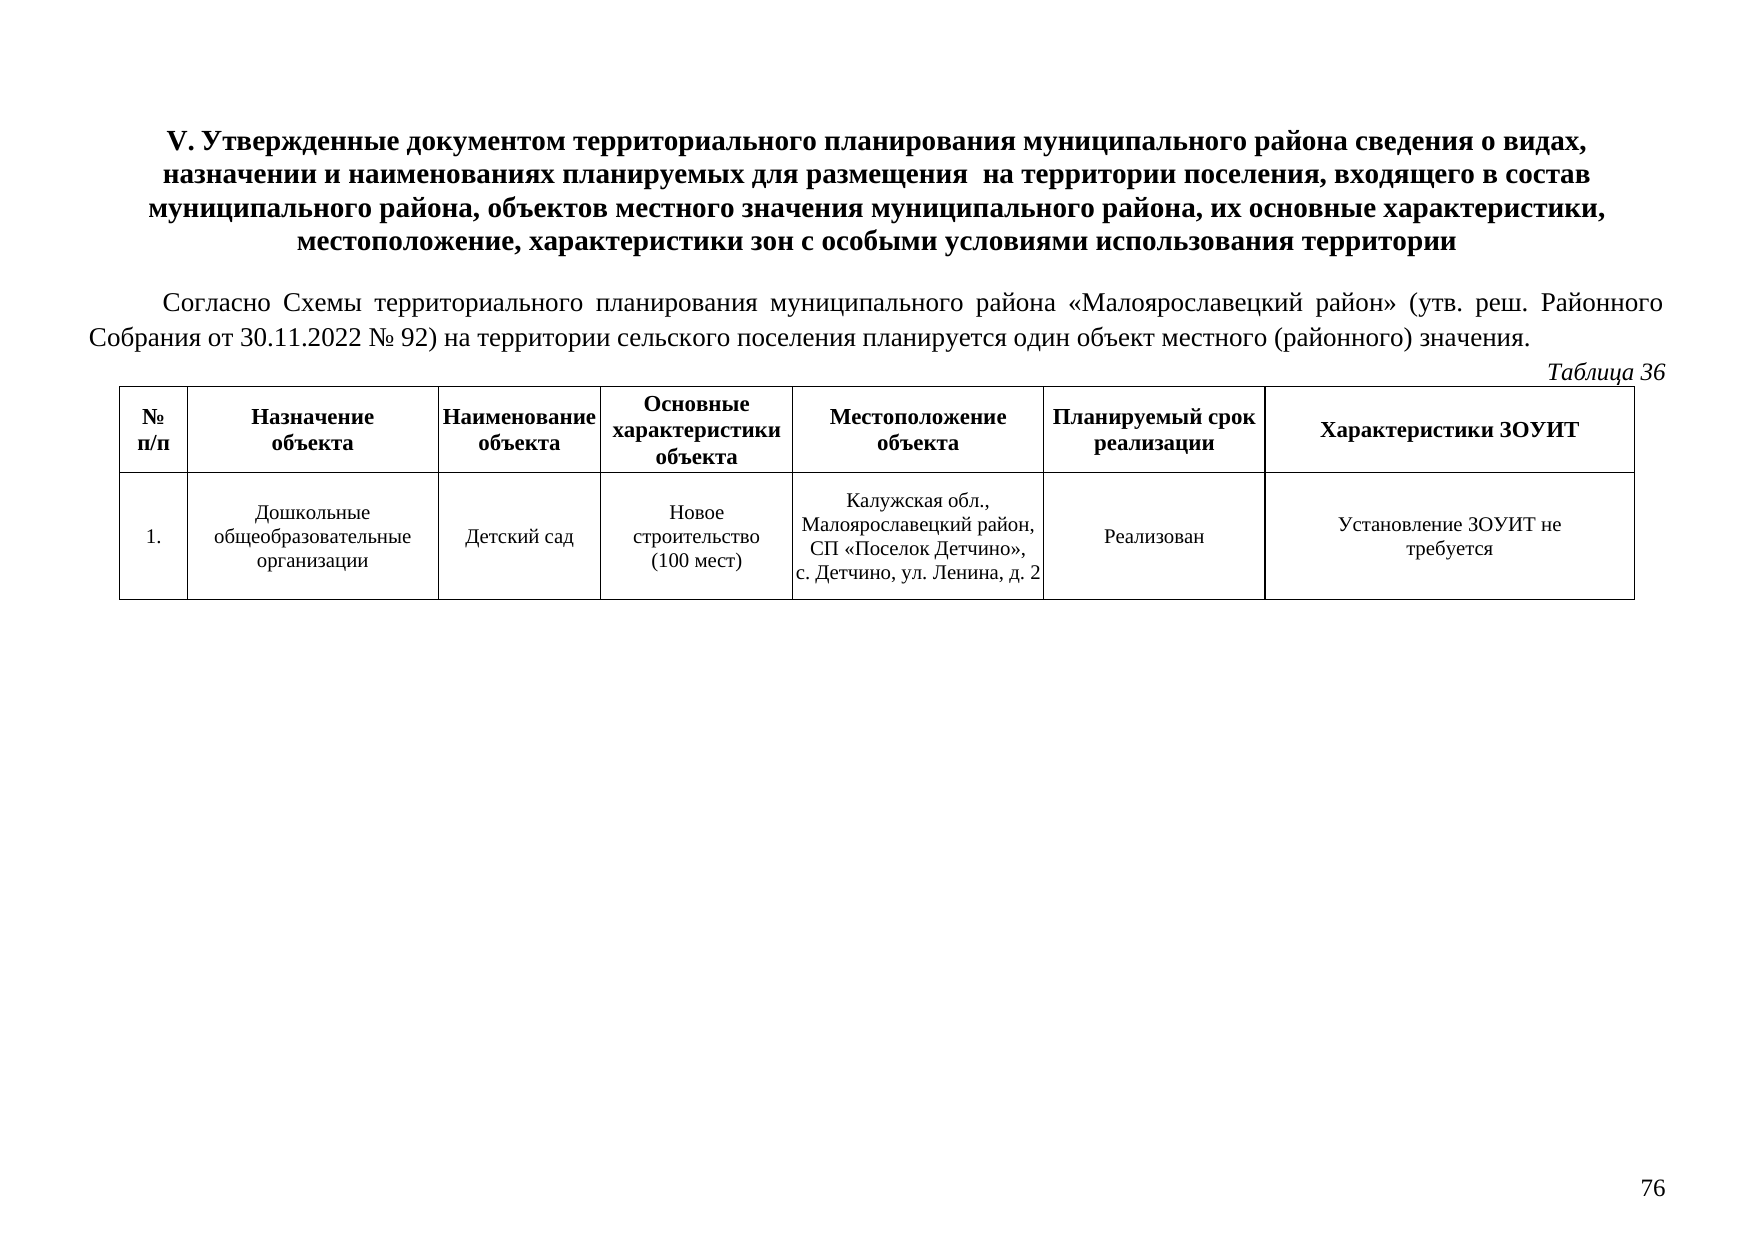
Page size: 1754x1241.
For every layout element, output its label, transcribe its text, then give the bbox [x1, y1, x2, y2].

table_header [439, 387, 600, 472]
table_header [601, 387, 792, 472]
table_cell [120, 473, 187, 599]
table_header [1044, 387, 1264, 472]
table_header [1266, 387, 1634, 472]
text Согласно Схемы территориального планирования муниципального района «Малоярославецкий район» (утв. реш. Районного Собрания от 30.11.2022 № 92) на территории сельского поселения планируется один объект местного (районного) значения. [89, 286, 1665, 353]
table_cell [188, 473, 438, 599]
subtitle V. Утвержденные документом территориального планирования муниципального района сведения о видах, назначении и наименованиях планируемых для размещения на территории поселения, входящего в состав муниципального района, объектов местного значения муниципального района, их основные характеристики, местоположение, характеристики зон с особыми условиями использования территории [89, 123, 1665, 257]
text Таблица 36 [89, 357, 1665, 386]
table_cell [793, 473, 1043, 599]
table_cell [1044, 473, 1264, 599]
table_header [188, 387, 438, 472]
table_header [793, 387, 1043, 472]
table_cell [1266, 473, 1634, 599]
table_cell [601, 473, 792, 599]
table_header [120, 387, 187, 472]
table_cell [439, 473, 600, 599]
